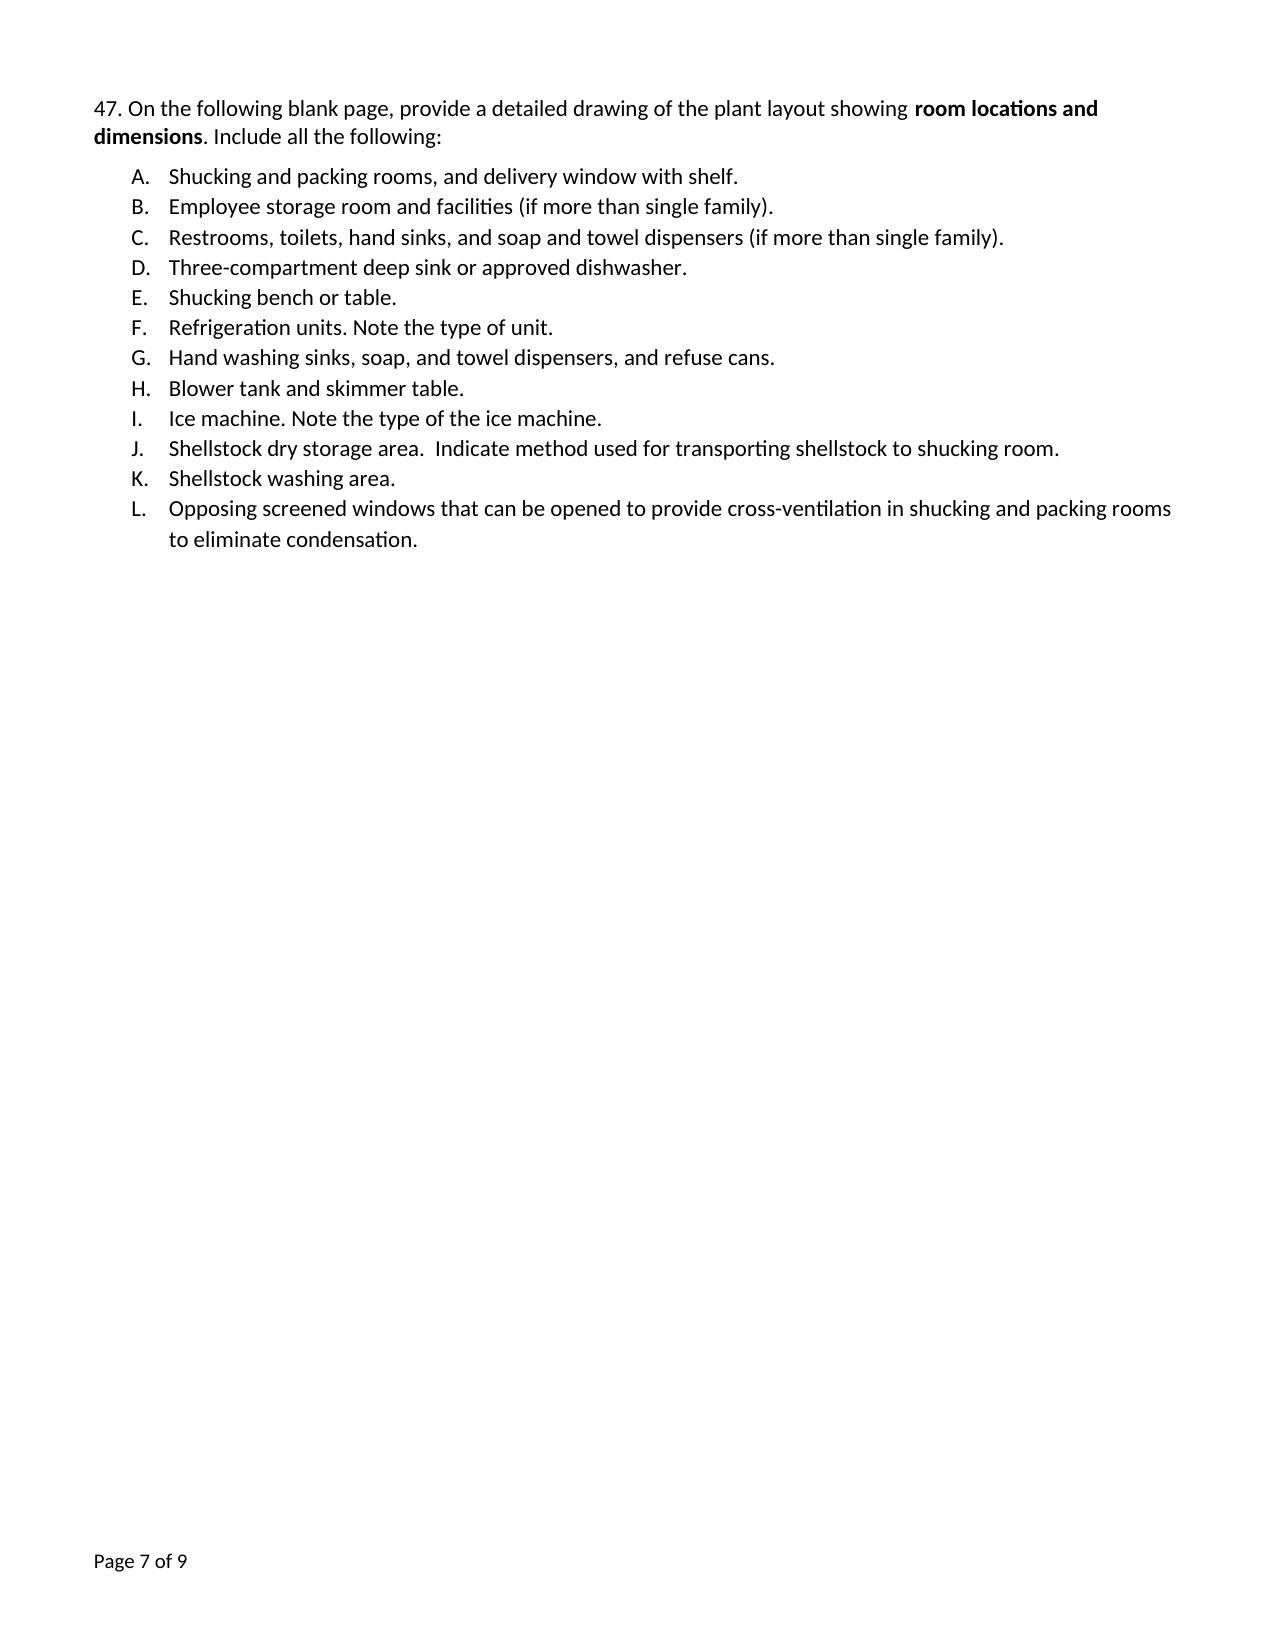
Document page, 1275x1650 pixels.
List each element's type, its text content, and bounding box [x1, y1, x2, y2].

text 47. On the following blank page, provide a detailed drawing of the plant layout showing room locations and dimensions. Include all the following: [94, 94, 1191, 150]
list Hand washing sinks, soap, and towel dispensers, and refuse cans. [131, 343, 1191, 372]
list Opposing screened windows that can be opened to provide cross-ventilation in shucking and packing rooms to eliminate condensation. [131, 494, 1191, 553]
list Blower tank and skimmer table. [131, 374, 1191, 402]
list Ice machine. Note the type of the ice machine. [131, 404, 1191, 432]
list Restrooms, toilets, hand sinks, and soap and towel dispensers (if more than single family). [131, 223, 1191, 251]
list Three-compartment deep sink or approved dishwasher. [131, 253, 1191, 281]
list Shucking and packing rooms, and delivery window with shelf. [131, 162, 1191, 190]
list Shellstock dry storage area. Indicate method used for transporting shellstock to shucking room. [131, 434, 1191, 462]
list Shucking bench or table. [131, 283, 1191, 311]
list Refrigeration units. Note the type of unit. [131, 313, 1191, 341]
list Employee storage room and facilities (if more than single family). [131, 192, 1191, 221]
list Shellstock washing area. [131, 464, 1191, 492]
